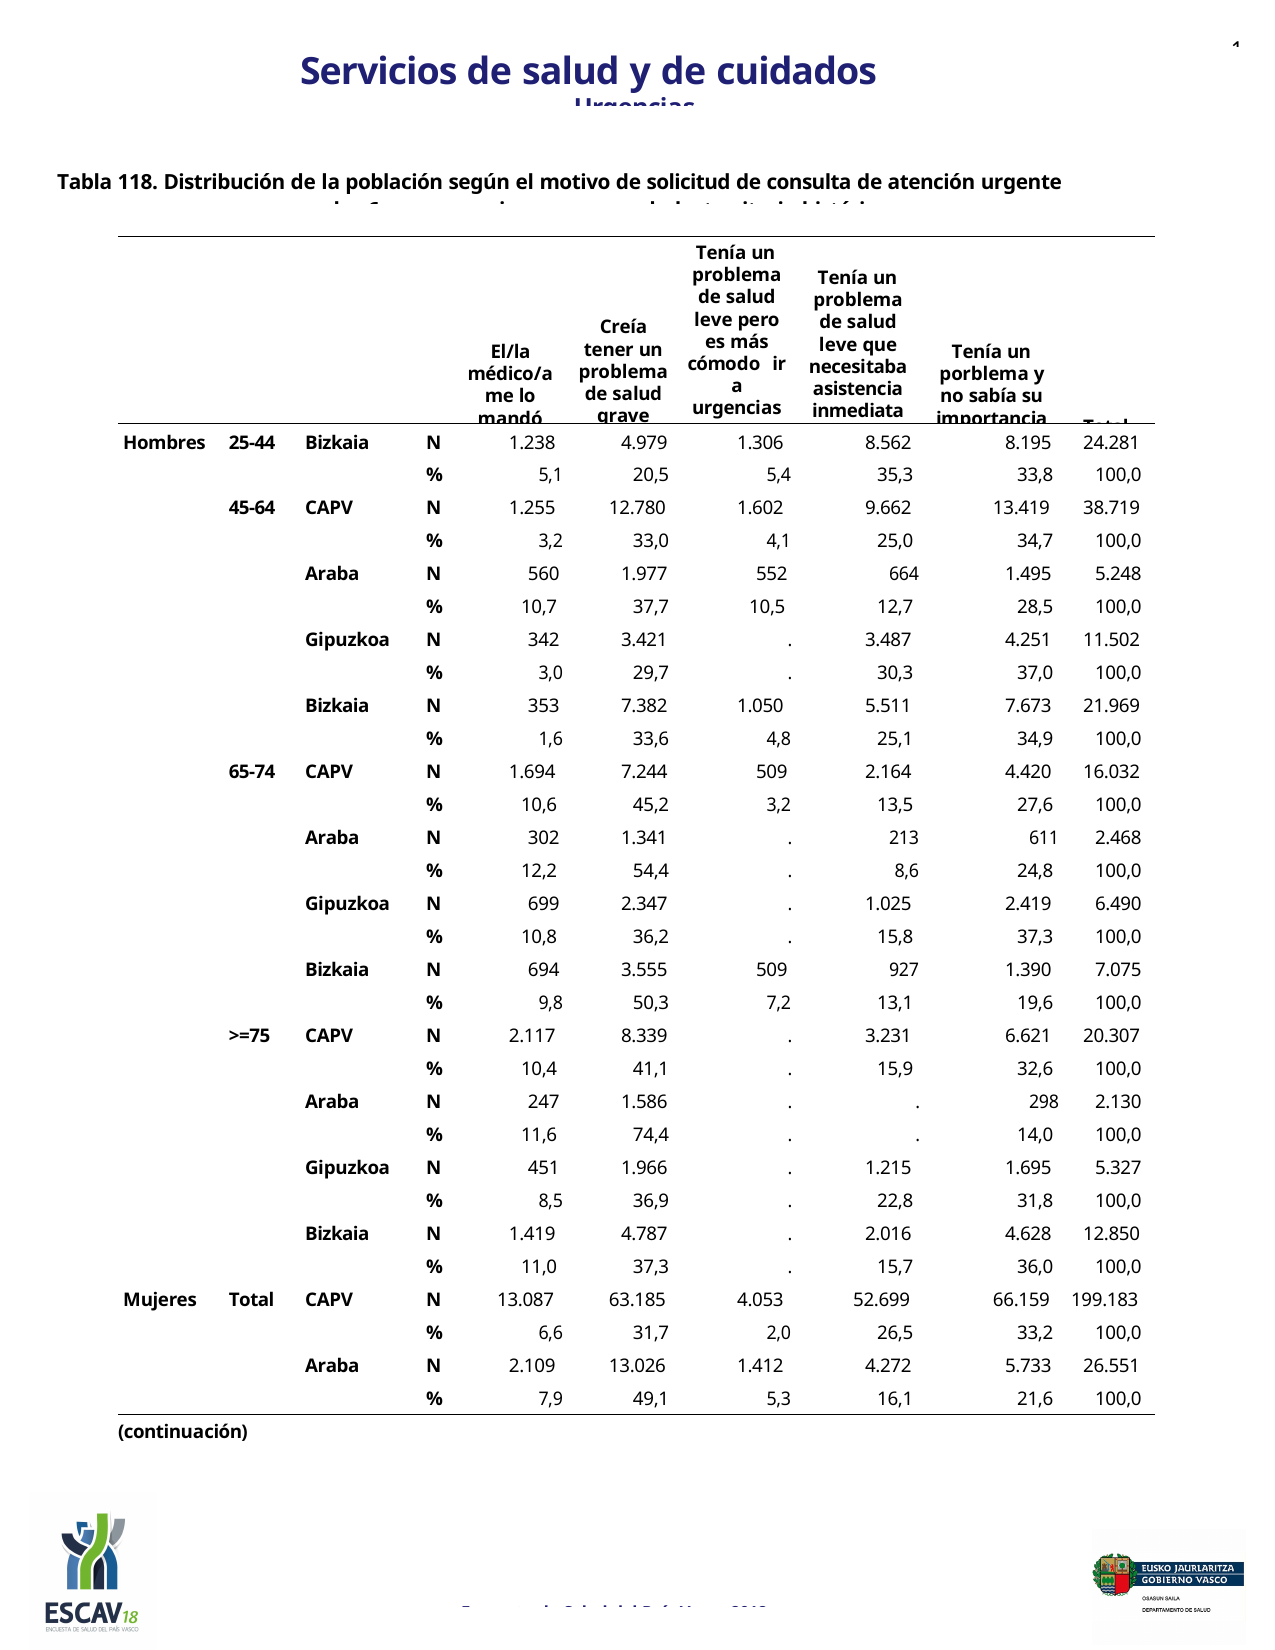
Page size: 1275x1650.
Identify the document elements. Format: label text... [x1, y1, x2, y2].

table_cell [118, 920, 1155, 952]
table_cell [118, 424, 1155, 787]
text (continuación) [118, 1419, 1267, 1444]
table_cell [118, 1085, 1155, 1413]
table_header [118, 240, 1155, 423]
picture [1092, 1529, 1246, 1645]
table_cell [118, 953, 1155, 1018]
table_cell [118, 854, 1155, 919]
picture [29, 1492, 157, 1650]
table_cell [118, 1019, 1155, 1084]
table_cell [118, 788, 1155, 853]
